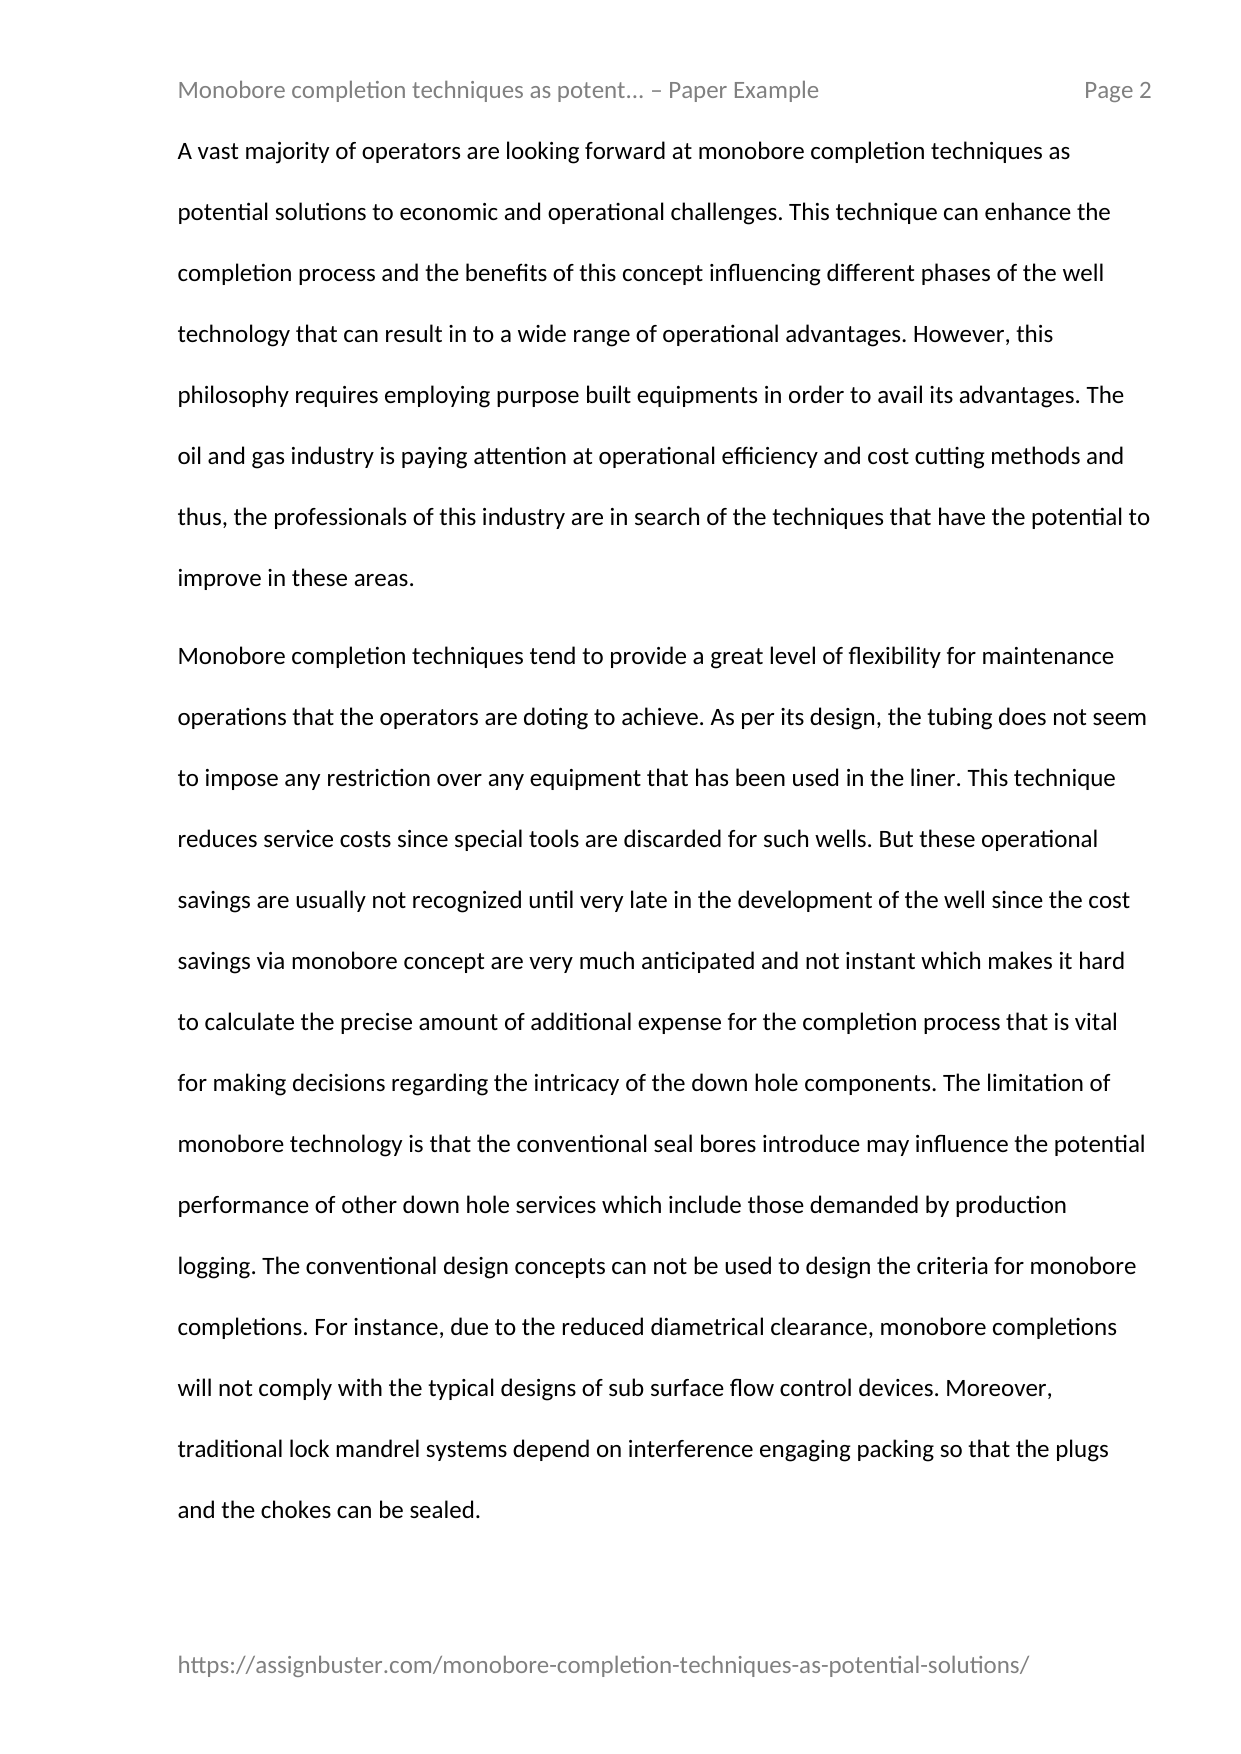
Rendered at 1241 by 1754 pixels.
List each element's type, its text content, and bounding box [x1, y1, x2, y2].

text Monobore completion techniques tend to provide a great level of flexibility for maintenance operations that the operators are doting to achieve. As per its design, the tubing does not seem to impose any restriction over any equipment that has been used in the liner. This technique reduces service costs since special tools are discarded for such wells. But these operational savings are usually not recognized until very late in the development of the well since the cost savings via monobore concept are very much anticipated and not instant which makes it hard to calculate the precise amount of additional expense for the completion process that is vital for making decisions regarding the intricacy of the down hole components. The limitation of monobore technology is that the conventional seal bores introduce may influence the potential performance of other down hole services which include those demanded by production logging. The conventional design concepts can not be used to design the criteria for monobore completions. For instance, due to the reduced diametrical clearance, monobore completions will not comply with the typical designs of sub surface flow control devices. Moreover, traditional lock mandrel systems depend on interference engaging packing so that the plugs and the chokes can be sealed. [177, 640, 1152, 1525]
text A vast majority of operators are looking forward at monobore completion techniques as potential solutions to economic and operational challenges. This technique can enhance the completion process and the benefits of this concept influencing different phases of the well technology that can result in to a wide range of operational advantages. However, this philosophy requires employing purpose built equipments in order to avail its advantages. The oil and gas industry is paying attention at operational efficiency and cost cutting methods and thus, the professionals of this industry are in search of the techniques that have the potential to improve in these areas. [177, 135, 1152, 593]
